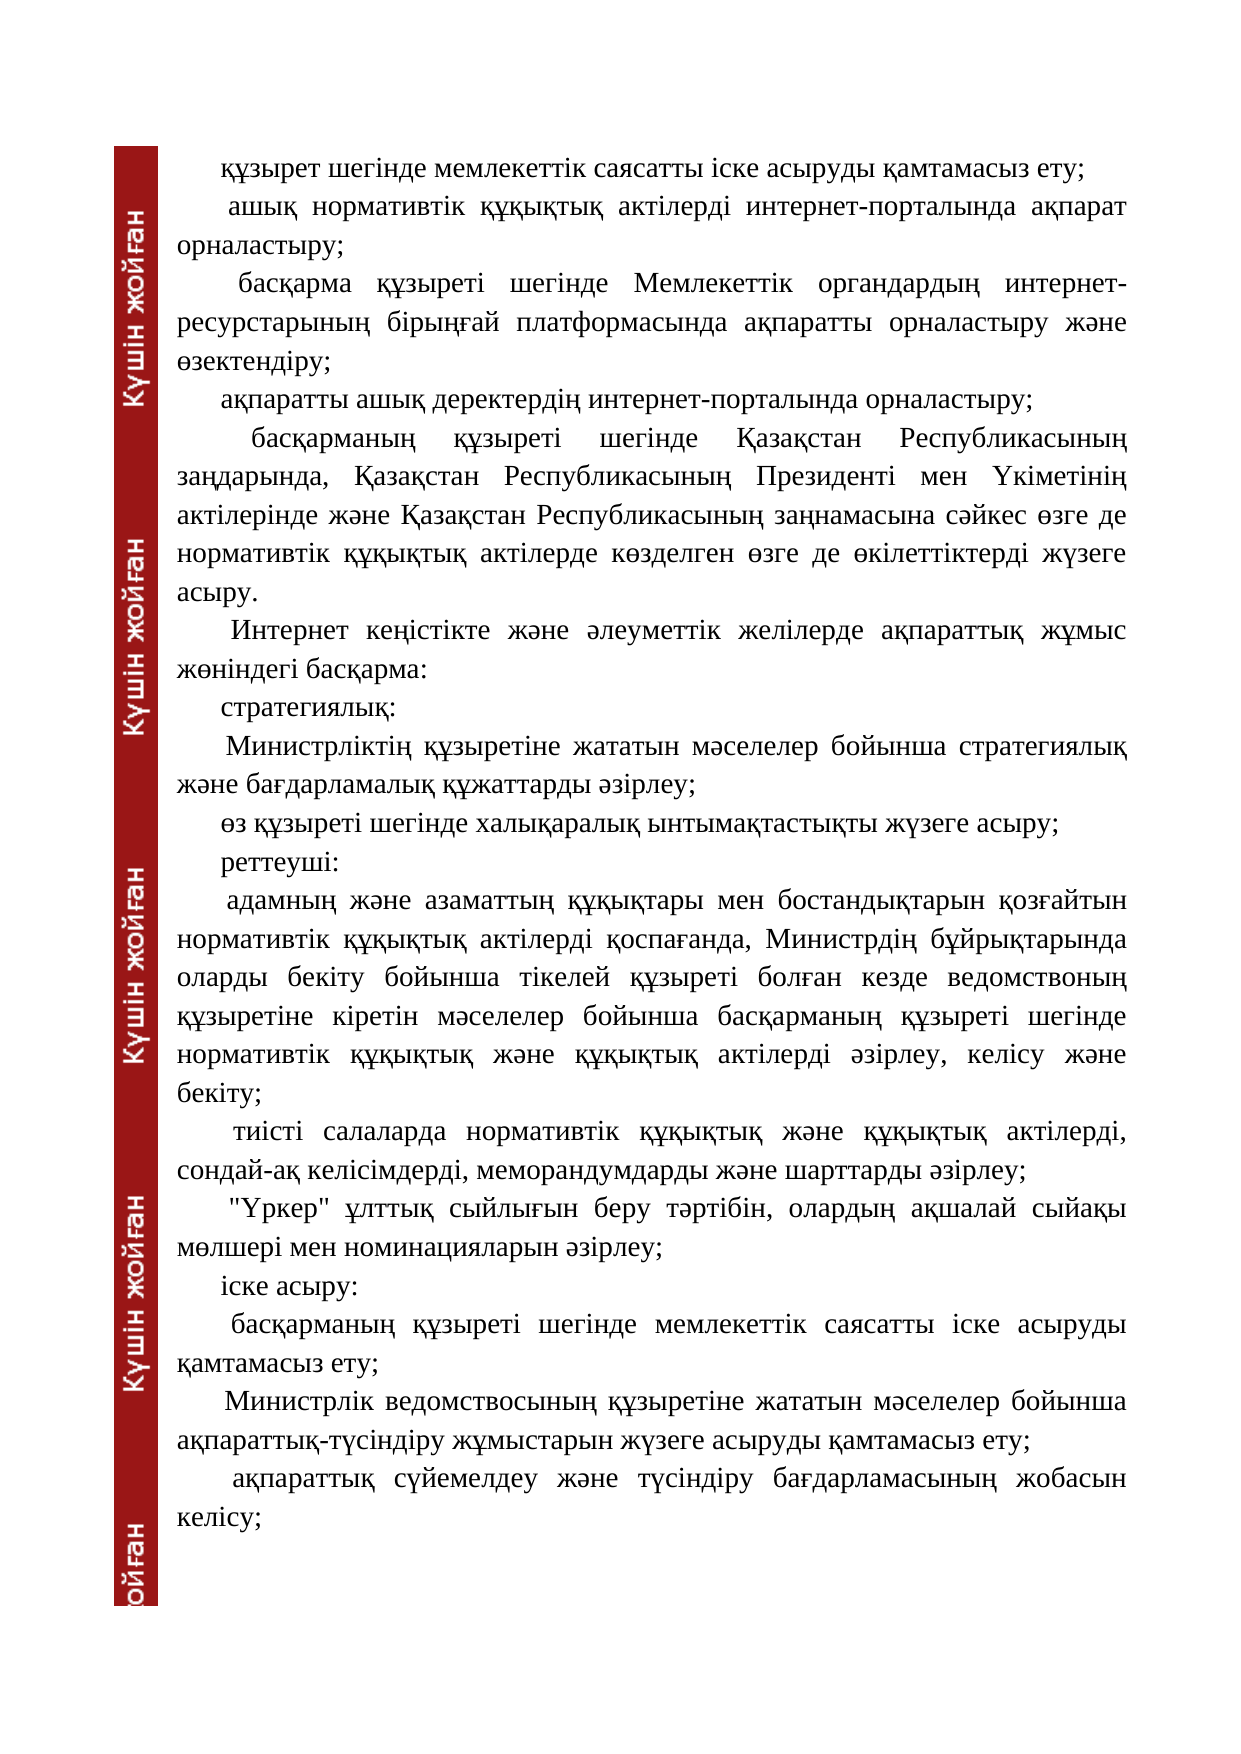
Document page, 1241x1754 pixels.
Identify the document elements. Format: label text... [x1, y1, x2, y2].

text Министрліктің құзыретіне жататын мәселелер бойынша стратегиялық және бағдарламалық құжаттарды әзірлеу; [112, 728, 1128, 800]
picture [114, 183, 158, 188]
picture [114, 261, 158, 266]
text тиісті салаларда нормативтік құқықтық және құқықтық актілерді, сондай-ақ келісімдерді, меморандумдарды және шарттарды әзірлеу; [112, 1113, 1128, 1186]
text басқарма құзыреті шегінде Мемлекеттік органдардың интернет-ресурстарының бірыңғай платформасында ақпаратты орналастыру және өзектендіру; [112, 266, 1128, 376]
text стратегиялық: [112, 689, 1128, 723]
text басқарманың құзыреті шегінде мемлекеттік саясатты іске асыруды қамтамасыз ету; [112, 1306, 1128, 1378]
picture [114, 839, 158, 844]
picture [114, 415, 158, 420]
text іске асыру: [112, 1268, 1128, 1301]
text "Үркер" ұлттық сыйлығын беру тәртібін, олардың ақшалай сыйақы мөлшері мен номинацияларын әзірлеу; [112, 1191, 1128, 1263]
picture [114, 877, 158, 882]
text ақпаратты ашық деректердің интернет-порталында орналастыру; [112, 381, 1128, 415]
picture [114, 146, 158, 150]
picture [114, 1301, 158, 1306]
picture [114, 684, 158, 689]
text Министрлік ведомствосының құзыретіне жататын мәселелер бойынша ақпараттық-түсіндіру жұмыстарын жүзеге асыруды қамтамасыз ету; [112, 1383, 1128, 1455]
picture [114, 1532, 158, 1606]
text басқарманың құзыреті шегінде Қазақстан Республикасының заңдарында, Қазақстан Республикасының Президенті мен Үкіметінің актілерінде және Қазақстан Республикасының заңнамасына сәйкес өзге де нормативтік құқықтық актілерде көзделген өзге де өкілеттіктерді жүзеге асыру. [112, 420, 1128, 607]
picture [114, 1455, 158, 1460]
text адамның және азаматтың құқықтары мен бостандықтарын қозғайтын нормативтік құқықтық актілерді қоспағанда, Министрдің бұйрықтарында оларды бекіту бойынша тікелей құзыреті болған кезде ведомствоның құзыретіне кіретін мәселелер бойынша басқарманың құзыреті шегінде нормативтік құқықтық және құқықтық актілерді әзірлеу, келісу және бекіту; [112, 882, 1128, 1108]
text өз құзыреті шегінде халықаралық ынтымақтастықты жүзеге асыру; [112, 805, 1128, 839]
text ашық нормативтік құқықтық актілерді интернет-порталында ақпарат орналастыру; [112, 188, 1128, 261]
picture [114, 1263, 158, 1268]
text ақпараттық сүйемелдеу және түсіндіру бағдарламасының жобасын келісу; [112, 1460, 1128, 1532]
text құзырет шегінде мемлекеттік саясатты іске асыруды қамтамасыз ету; [112, 150, 1128, 183]
picture [114, 1186, 158, 1191]
picture [114, 376, 158, 381]
picture [114, 1108, 158, 1113]
picture [114, 800, 158, 805]
picture [114, 607, 158, 612]
text Интернет кеңістікте және әлеуметтік желілерде ақпараттық жұмыс жөніндегі басқарма: [112, 612, 1128, 684]
picture [114, 723, 158, 728]
text реттеуші: [112, 844, 1128, 877]
picture [114, 1378, 158, 1383]
